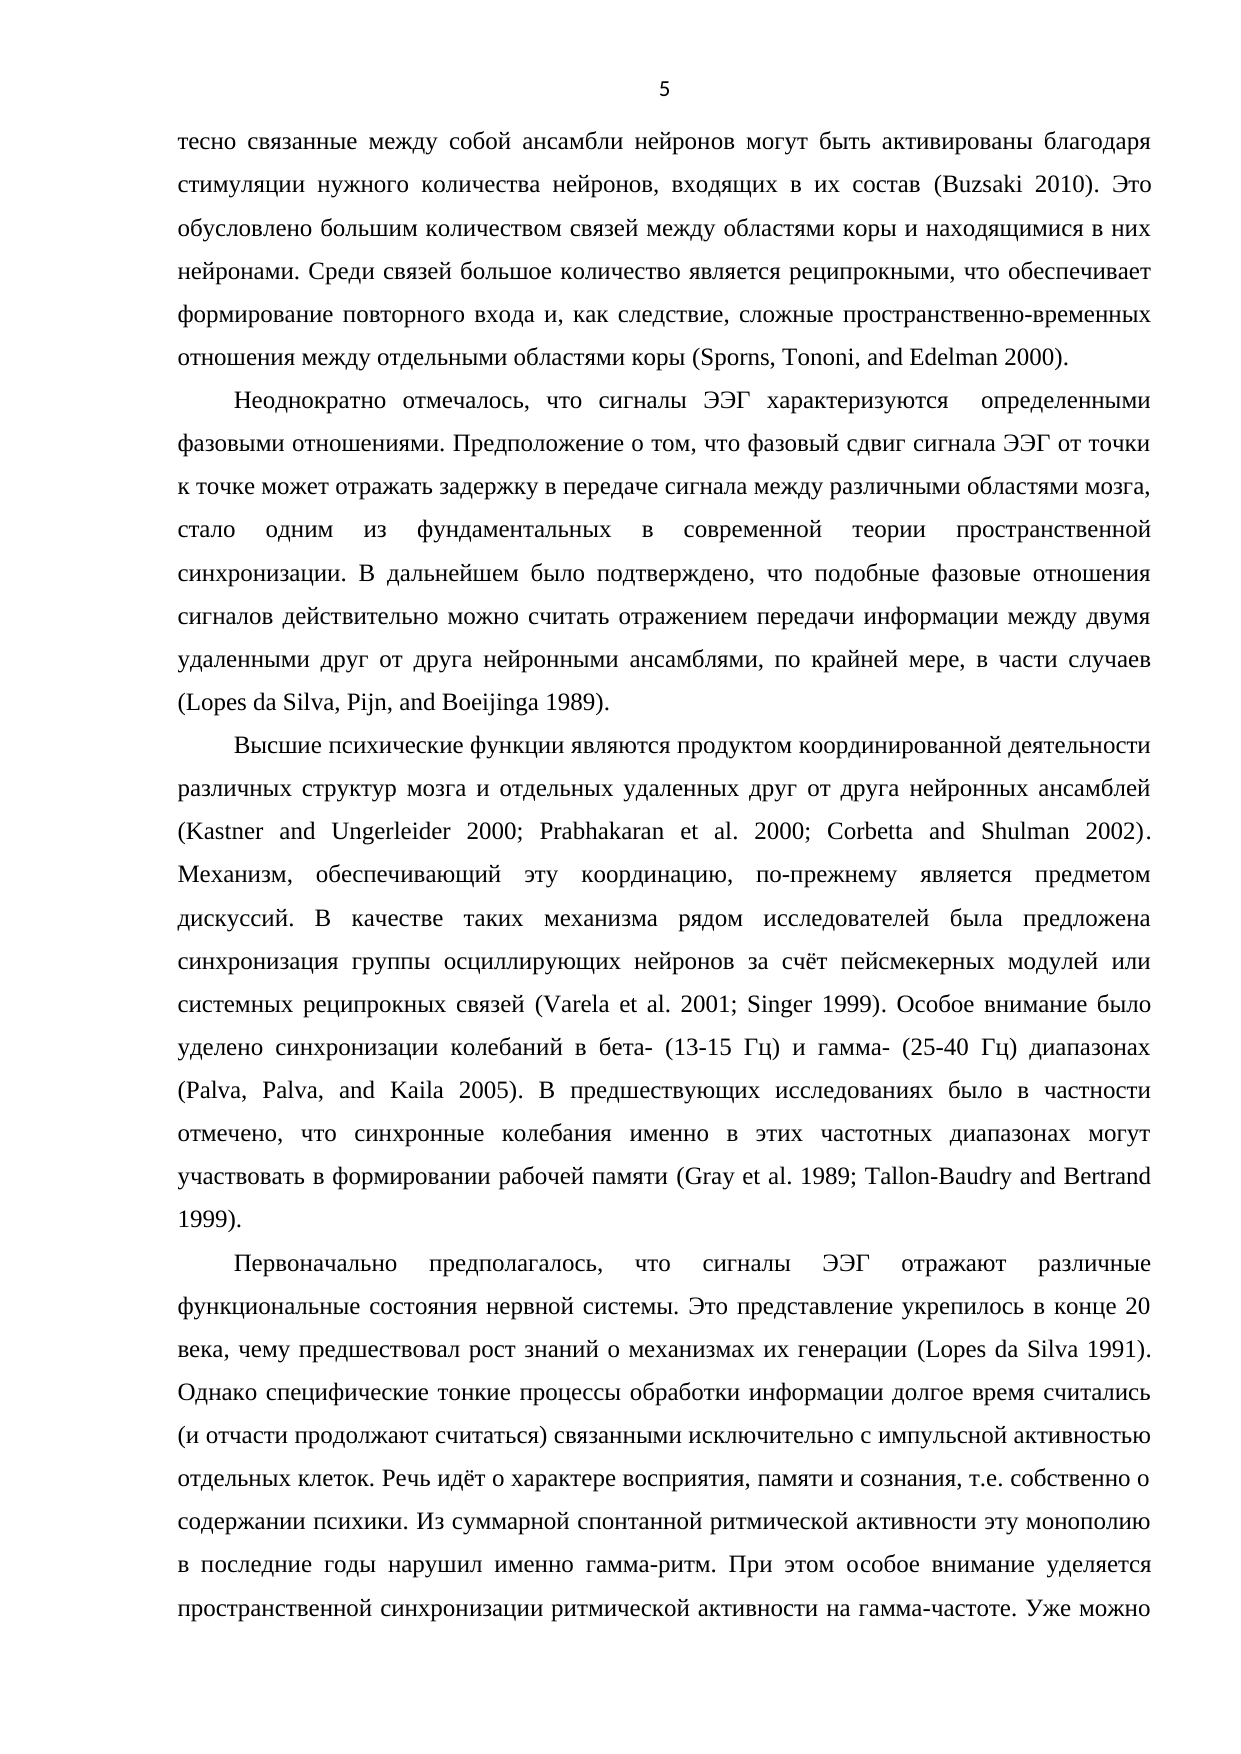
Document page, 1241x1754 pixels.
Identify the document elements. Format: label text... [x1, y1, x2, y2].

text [177, 1248, 1152, 1621]
text Высшие психические функции являются продуктом координированной деятельности различных структур мозга и отдельных удаленных друг от друга нейронных ансамблей (Kastner and Ungerleider 2000; Prabhakaran et al. 2000; Corbetta and Shulman 2002). Механизм, обеспечивающий эту координацию, по-прежнему является предметом дискуссий. В качестве таких механизма рядом исследователей была предложена синхронизация группы осциллирующих нейронов за счёт пейсмекерных модулей или системных реципрокных связей (Varela et al. 2001; Singer 1999). Особое внимание было уделено синхронизации колебаний в бета- (13-15 Гц) и гамма- (25-40 Гц) диапазонах (Palva, Palva, and Kaila 2005). В предшествующих исследованиях было в частности отмечено, что синхронные колебания именно в этих частотных диапазонах могут участвовать в формировании рабочей памяти (Gray et al. 1989; Tallon-Baudry and Bertrand 1999). [177, 730, 1152, 1233]
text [177, 126, 1152, 371]
text Неоднократно отмечалось, что сигналы ЭЭГ характеризуются определенными фазовыми отношениями. Предположение о том, что фазовый сдвиг сигнала ЭЭГ от точки к точке может отражать задержку в передаче сигнала между различными областями мозга, стало одним из фундаментальных в современной теории пространственной синхронизации. В дальнейшем было подтверждено, что подобные фазовые отношения сигналов действительно можно считать отражением передачи информации между двумя удаленными друг от друга нейронными ансамблями, по крайней мере, в части случаев (Lopes da Silva, Pijn, and Boeijinga 1989). [177, 385, 1152, 716]
